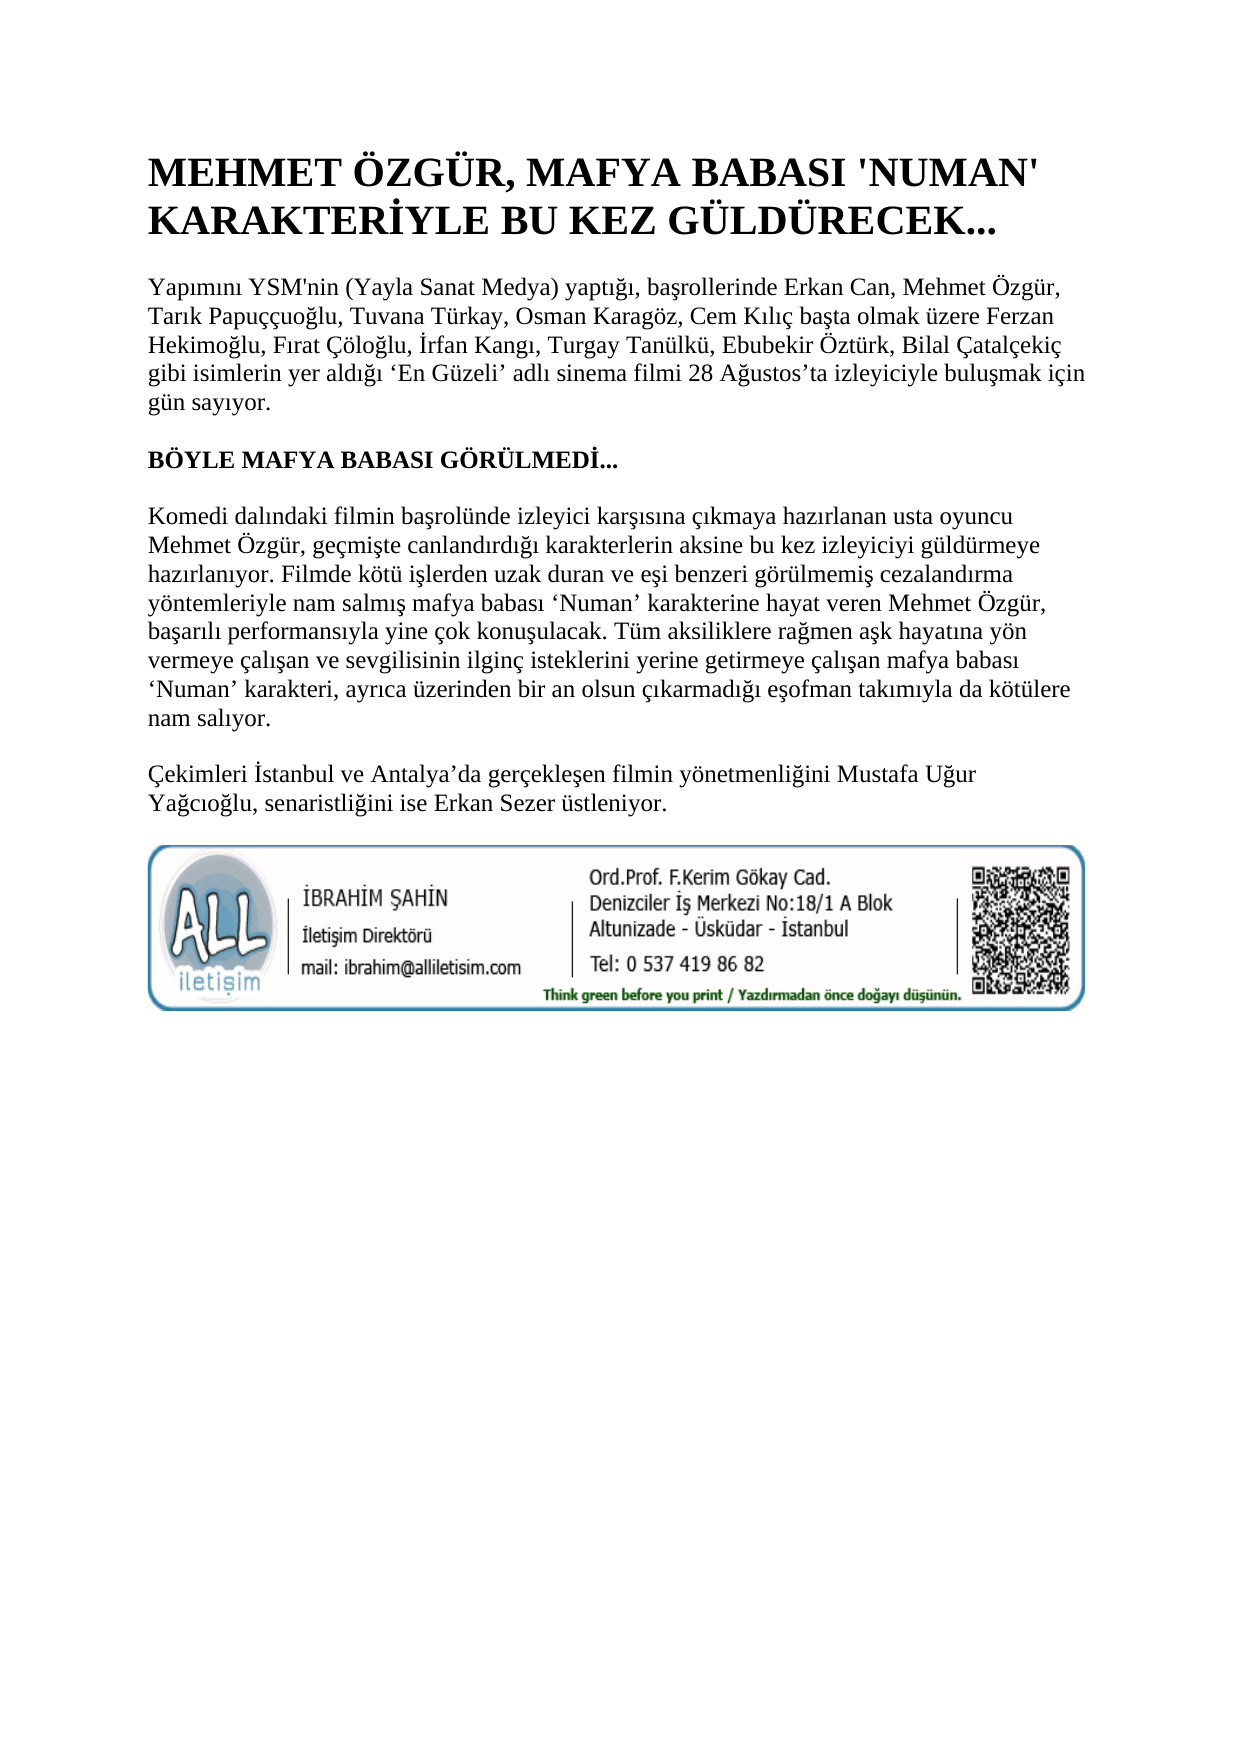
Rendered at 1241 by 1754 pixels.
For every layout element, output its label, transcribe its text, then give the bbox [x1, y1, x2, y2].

picture [147, 845, 1085, 1011]
text Komedi dalındaki filmin başrolünde izleyici karşısına çıkmaya hazırlanan usta oyuncu Mehmet Özgür, geçmişte canlandırdığı karakterlerin aksine bu kez izleyiciyi güldürmeye hazırlanıyor. Filmde kötü işlerden uzak duran ve eşi benzeri görülmemiş cezalandırma yöntemleriyle nam salmış mafya babası ‘Numan’ karakterine hayat veren Mehmet Özgür, başarılı performansıyla yine çok konuşulacak. Tüm aksiliklere rağmen aşk hayatına yön vermeye çalışan ve sevgilisinin ilginç isteklerini yerine getirmeye çalışan mafya babası ‘Numan’ karakteri, ayrıca üzerinden bir an olsun çıkarmadığı eşofman takımıyla da kötülere nam salıyor. [148, 501, 1093, 731]
text Çekimleri İstanbul ve Antalya’da gerçekleşen filmin yönetmenliğini Mustafa Uğur Yağcıoğlu, senaristliğini ise Erkan Sezer üstleniyor. [148, 759, 1093, 817]
text MEHMET ÖZGÜR, MAFYA BABASI 'NUMAN' KARAKTERİYLE BU KEZ GÜLDÜRECEK... [148, 148, 1093, 243]
text BÖYLE MAFYA BABASI GÖRÜLMEDİ... [148, 445, 1093, 473]
text Yapımını YSM'nin (Yayla Sanat Medya) yaptığı, başrollerinde Erkan Can, Mehmet Özgür, Tarık Papuççuoğlu, Tuvana Türkay, Osman Karagöz, Cem Kılıç başta olmak üzere Ferzan Hekimoğlu, Fırat Çöloğlu, İrfan Kangı, Turgay Tanülkü, Ebubekir Öztürk, Bilal Çatalçekiç gibi isimlerin yer aldığı ‘En Güzeli’ adlı sinema filmi 28 Ağustos’ta izleyiciyle buluşmak için gün sayıyor. [148, 272, 1093, 416]
